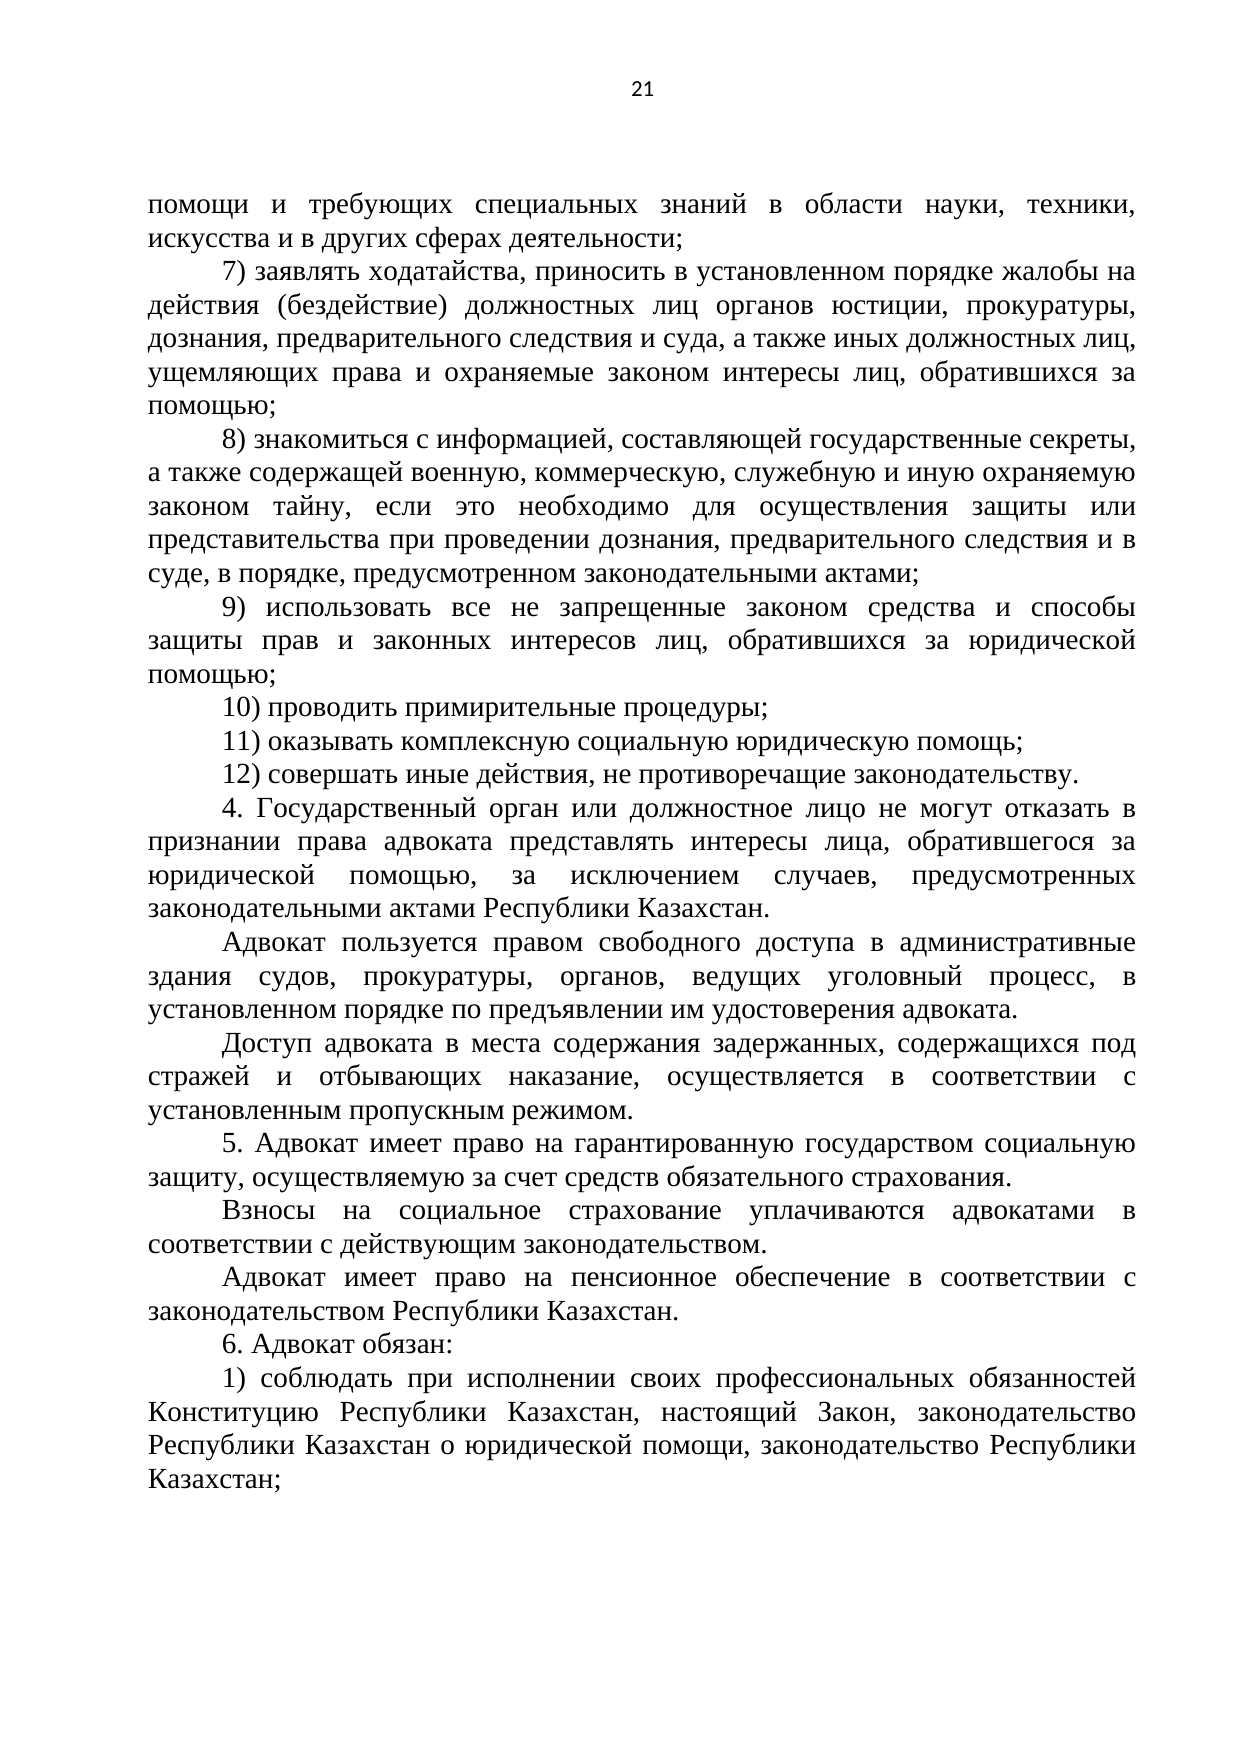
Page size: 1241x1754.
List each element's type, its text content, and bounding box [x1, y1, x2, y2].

text Адвокат имеет право на пенсионное обеспечение в соответствии с законодательством Республики Казахстан. [148, 1259, 1137, 1327]
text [148, 186, 1137, 253]
text Адвокат пользуется правом свободного доступа в административные здания судов, прокуратуры, органов, ведущих уголовный процесс, в установленном порядке по предъявлении им удостоверения адвоката. [148, 924, 1137, 1025]
text 6. Адвокат обязан: [148, 1327, 1137, 1360]
text Взносы на социальное страхование уплачиваются адвокатами в соответствии с действующим законодательством. [148, 1192, 1137, 1259]
text 9) использовать все не запрещенные законом средства и способы защиты прав и законных интересов лиц, обратившихся за юридической помощью; [148, 589, 1137, 689]
text Доступ адвоката в места содержания задержанных, содержащихся под стражей и отбывающих наказание, осуществляется в соответствии с установленным пропускным режимом. [148, 1025, 1137, 1125]
text 5. Адвокат имеет право на гарантированную государством социальную защиту, осуществляемую за счет средств обязательного страхования. [148, 1125, 1137, 1192]
text 4. Государственный орган или должностное лицо не могут отказать в признании права адвоката представлять интересы лица, обратившегося за юридической помощью, за исключением случаев, предусмотренных законодательными актами Республики Казахстан. [148, 790, 1137, 924]
text 1) соблюдать при исполнении своих профессиональных обязанностей Конституцию Республики Казахстан, настоящий Закон, законодательство Республики Казахстан о юридической помощи, законодательство Республики Казахстан; [148, 1360, 1137, 1494]
text 12) совершать иные действия, не противоречащие законодательству. [148, 756, 1137, 790]
text 11) оказывать комплексную социальную юридическую помощь; [148, 723, 1137, 756]
text 7) заявлять ходатайства, приносить в установленном порядке жалобы на действия (бездействие) должностных лиц органов юстиции, прокуратуры, дознания, предварительного следствия и суда, а также иных должностных лиц, ущемляющих права и охраняемые законом интересы лиц, обратившихся за помощью; [148, 253, 1137, 421]
text 8) знакомиться с информацией, составляющей государственные секреты, а также содержащей военную, коммерческую, служебную и иную охраняемую законом тайну, если это необходимо для осуществления защиты или представительства при проведении дознания, предварительного следствия и в суде, в порядке, предусмотренном законодательными актами; [148, 421, 1137, 589]
text 10) проводить примирительные процедуры; [148, 689, 1137, 723]
